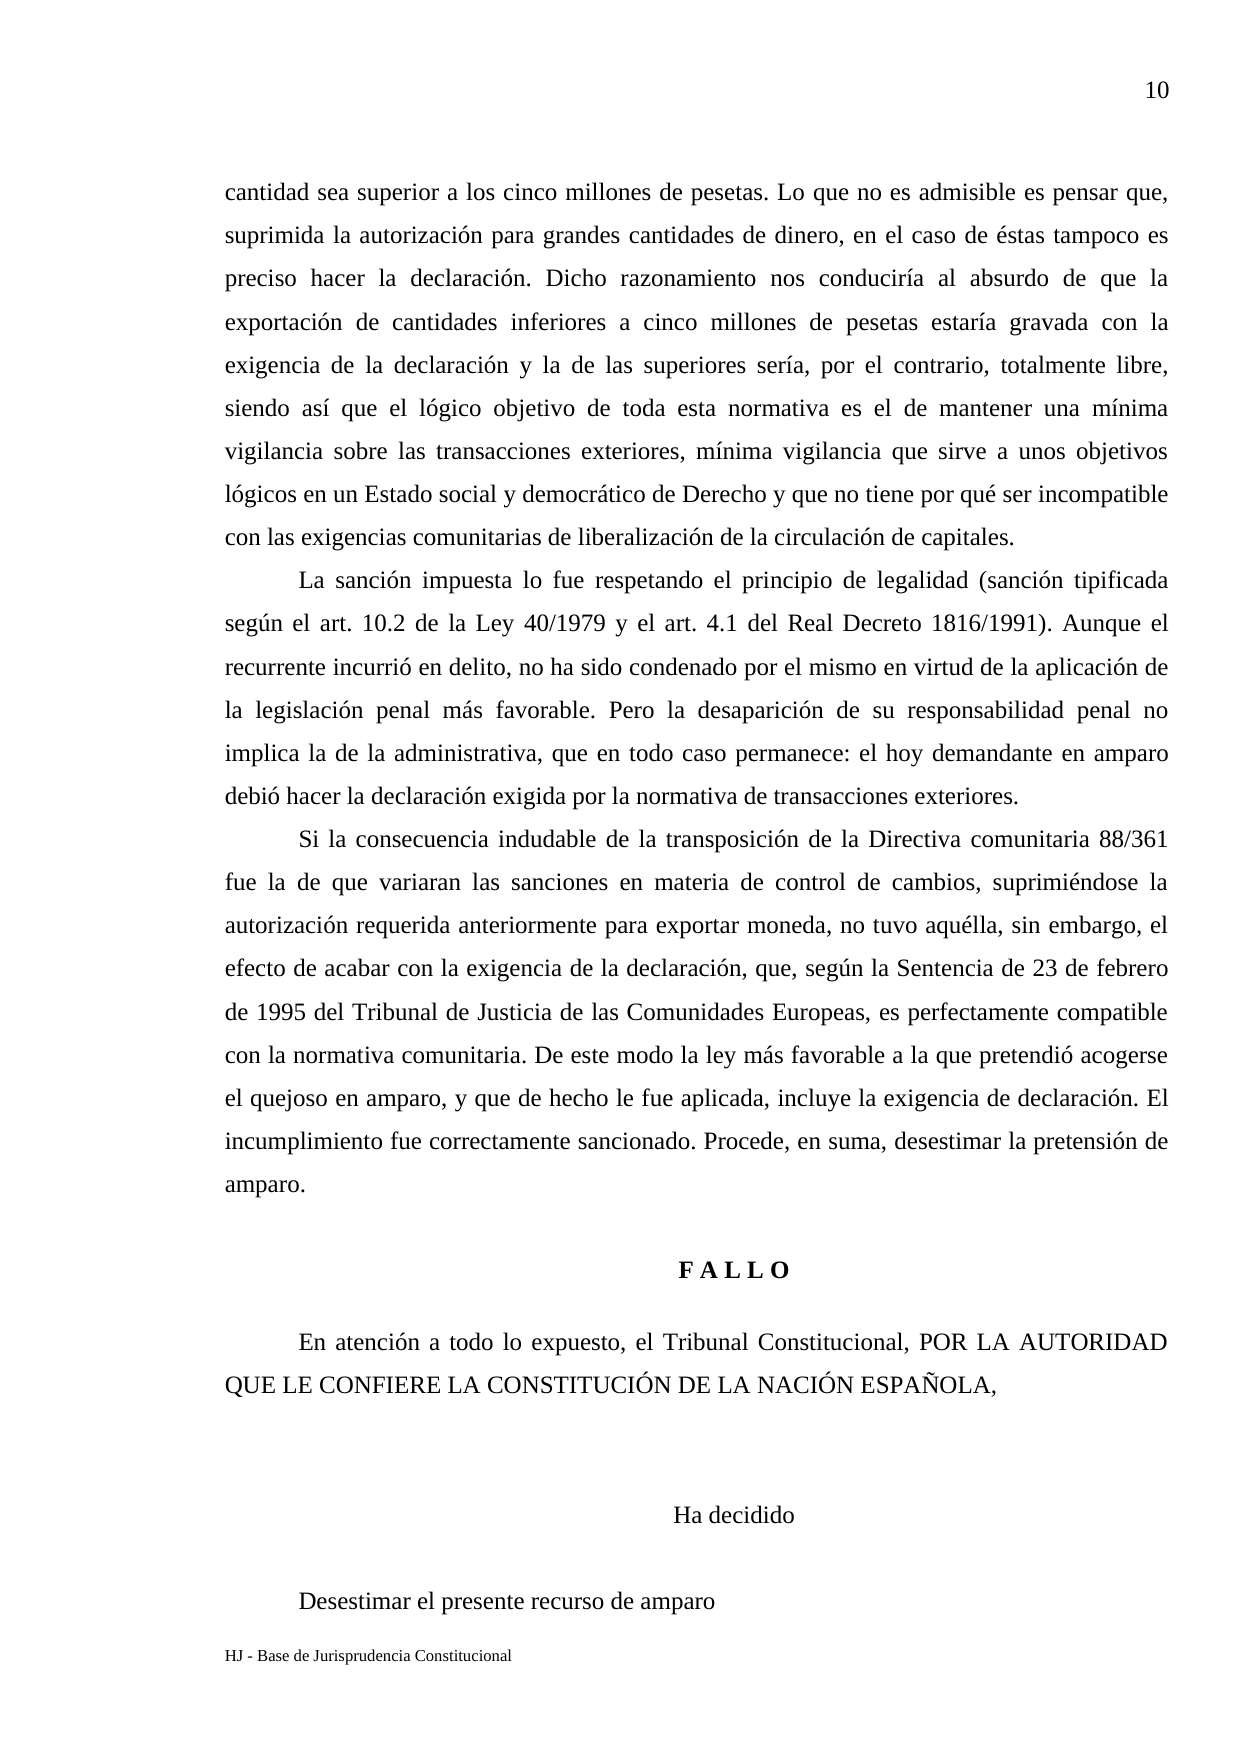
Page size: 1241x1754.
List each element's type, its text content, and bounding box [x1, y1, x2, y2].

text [224, 177, 1169, 551]
text Si la consecuencia indudable de la transposición de la Directiva comunitaria 88/361 fue la de que variaran las sanciones en materia de control de cambios, suprimiéndose la autorización requerida anteriormente para exportar moneda, no tuvo aquélla, sin embargo, el efecto de acabar con la exigencia de la declaración, que, según la Sentencia de 23 de febrero de 1995 del Tribunal de Justicia de las Comunidades Europeas, es perfectamente compatible con la normativa comunitaria. De este modo la ley más favorable a la que pretendió acogerse el quejoso en amparo, y que de hecho le fue aplicada, incluye la exigencia de declaración. El incumplimiento fue correctamente sancionado. Procede, en suma, desestimar la pretensión de amparo. [224, 824, 1169, 1198]
text Ha decidido [224, 1500, 1169, 1528]
subtitle F A L L O [224, 1255, 1169, 1284]
text Desestimar el presente recurso de amparo [224, 1586, 1169, 1615]
text En atención a todo lo expuesto, el Tribunal Constitucional, POR LA AUTORIDAD QUE LE CONFIERE LA CONSTITUCIÓN DE LA NACIÓN ESPAÑOLA, [224, 1327, 1169, 1399]
text La sanción impuesta lo fue respetando el principio de legalidad (sanción tipificada según el art. 10.2 de la Ley 40/1979 y el art. 4.1 del Real Decreto 1816/1991). Aunque el recurrente incurrió en delito, no ha sido condenado por el mismo en virtud de la aplicación de la legislación penal más favorable. Pero la desaparición de su responsabilidad penal no implica la de la administrativa, que en todo caso permanece: el hoy demandante en amparo debió hacer la declaración exigida por la normativa de transacciones exteriores. [224, 565, 1169, 810]
